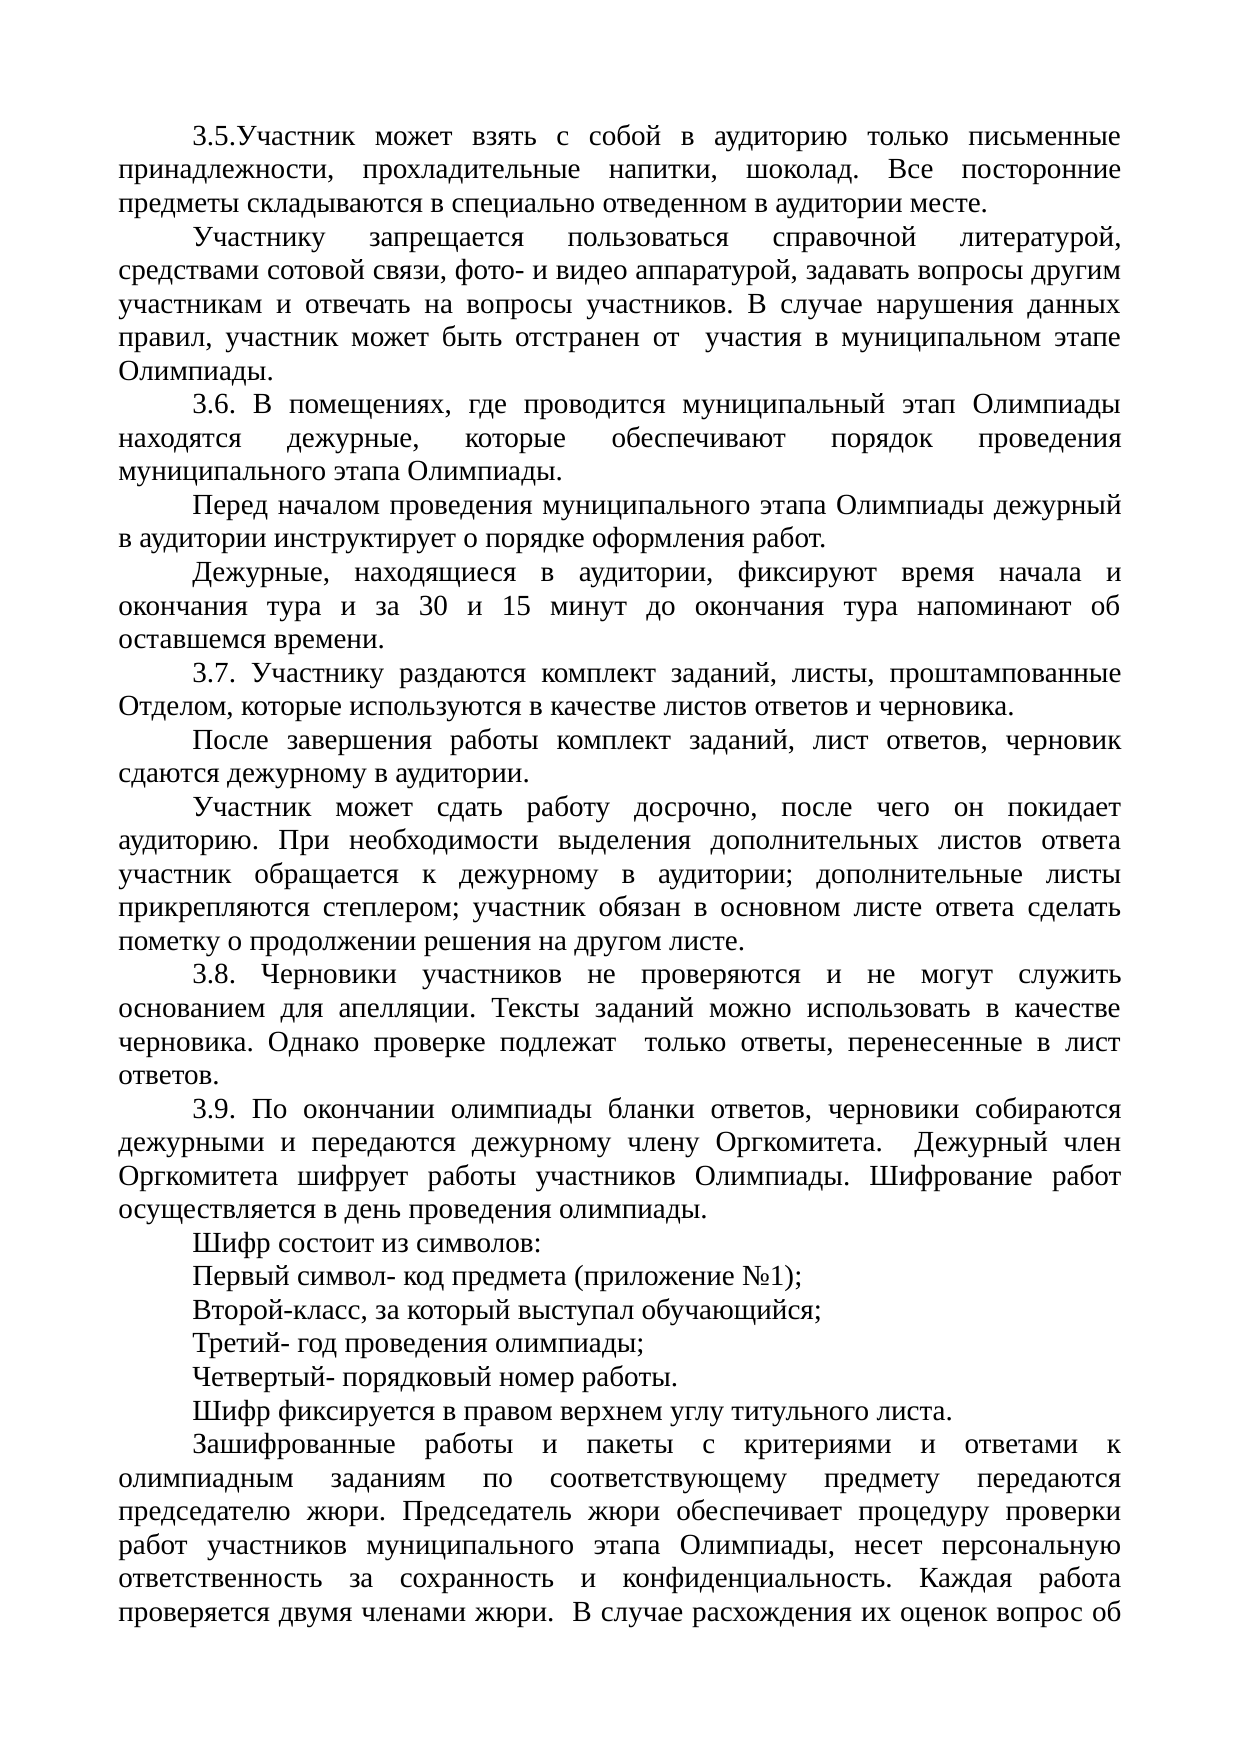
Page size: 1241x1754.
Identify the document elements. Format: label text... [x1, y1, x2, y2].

text Участнику запрещается пользоваться справочной литературой, средствами сотовой связи, фото- и видео аппаратурой, задавать вопросы другим участникам и отвечать на вопросы участников. В случае нарушения данных правил, участник может быть отстранен от участия в муниципальном этапе Олимпиады. [118, 219, 1122, 386]
text Шифр состоит из символов: [118, 1225, 1122, 1258]
text Перед началом проведения муниципального этапа Олимпиады дежурный в аудитории инструктирует о порядке оформления работ. [118, 487, 1122, 554]
text 3.5.Участник может взять с собой в аудиторию только письменные принадлежности, прохладительные напитки, шоколад. Все посторонние предметы складываются в специально отведенном в аудитории месте. [118, 118, 1122, 219]
text Второй-класс, за который выступал обучающийся; [118, 1292, 1122, 1326]
text Шифр фиксируется в правом верхнем углу титульного листа. [118, 1393, 1122, 1426]
text 3.7. Участнику раздаются комплект заданий, листы, проштампованные Отделом, которые используются в качестве листов ответов и черновика. [118, 655, 1122, 722]
text После завершения работы комплект заданий, лист ответов, черновик сдаются дежурному в аудитории. [118, 722, 1122, 789]
text 3.9. По окончании олимпиады бланки ответов, черновики собираются дежурными и передаются дежурному члену Оргкомитета. Дежурный член Оргкомитета шифрует работы участников Олимпиады. Шифрование работ осуществляется в день проведения олимпиады. [118, 1091, 1122, 1225]
text Третий- год проведения олимпиады; [118, 1326, 1122, 1359]
text Дежурные, находящиеся в аудитории, фиксируют время начала и окончания тура и за 30 и 15 минут до окончания тура напоминают об оставшемся времени. [118, 554, 1122, 655]
text Участник может сдать работу досрочно, после чего он покидает аудиторию. При необходимости выделения дополнительных листов ответа участник обращается к дежурному в аудитории; дополнительные листы прикрепляются степлером; участник обязан в основном листе ответа сделать пометку о продолжении решения на другом листе. [118, 789, 1122, 957]
text 3.6. В помещениях, где проводится муниципальный этап Олимпиады находятся дежурные, которые обеспечивают порядок проведения муниципального этапа Олимпиады. [118, 386, 1122, 487]
text Первый символ- код предмета (приложение №1); [118, 1258, 1122, 1292]
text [118, 1426, 1122, 1627]
text 3.8. Черновики участников не проверяются и не могут служить основанием для апелляции. Тексты заданий можно использовать в качестве черновика. Однако проверке подлежат только ответы, перенесенные в лист ответов. [118, 957, 1122, 1091]
text Четвертый- порядковый номер работы. [118, 1359, 1122, 1393]
